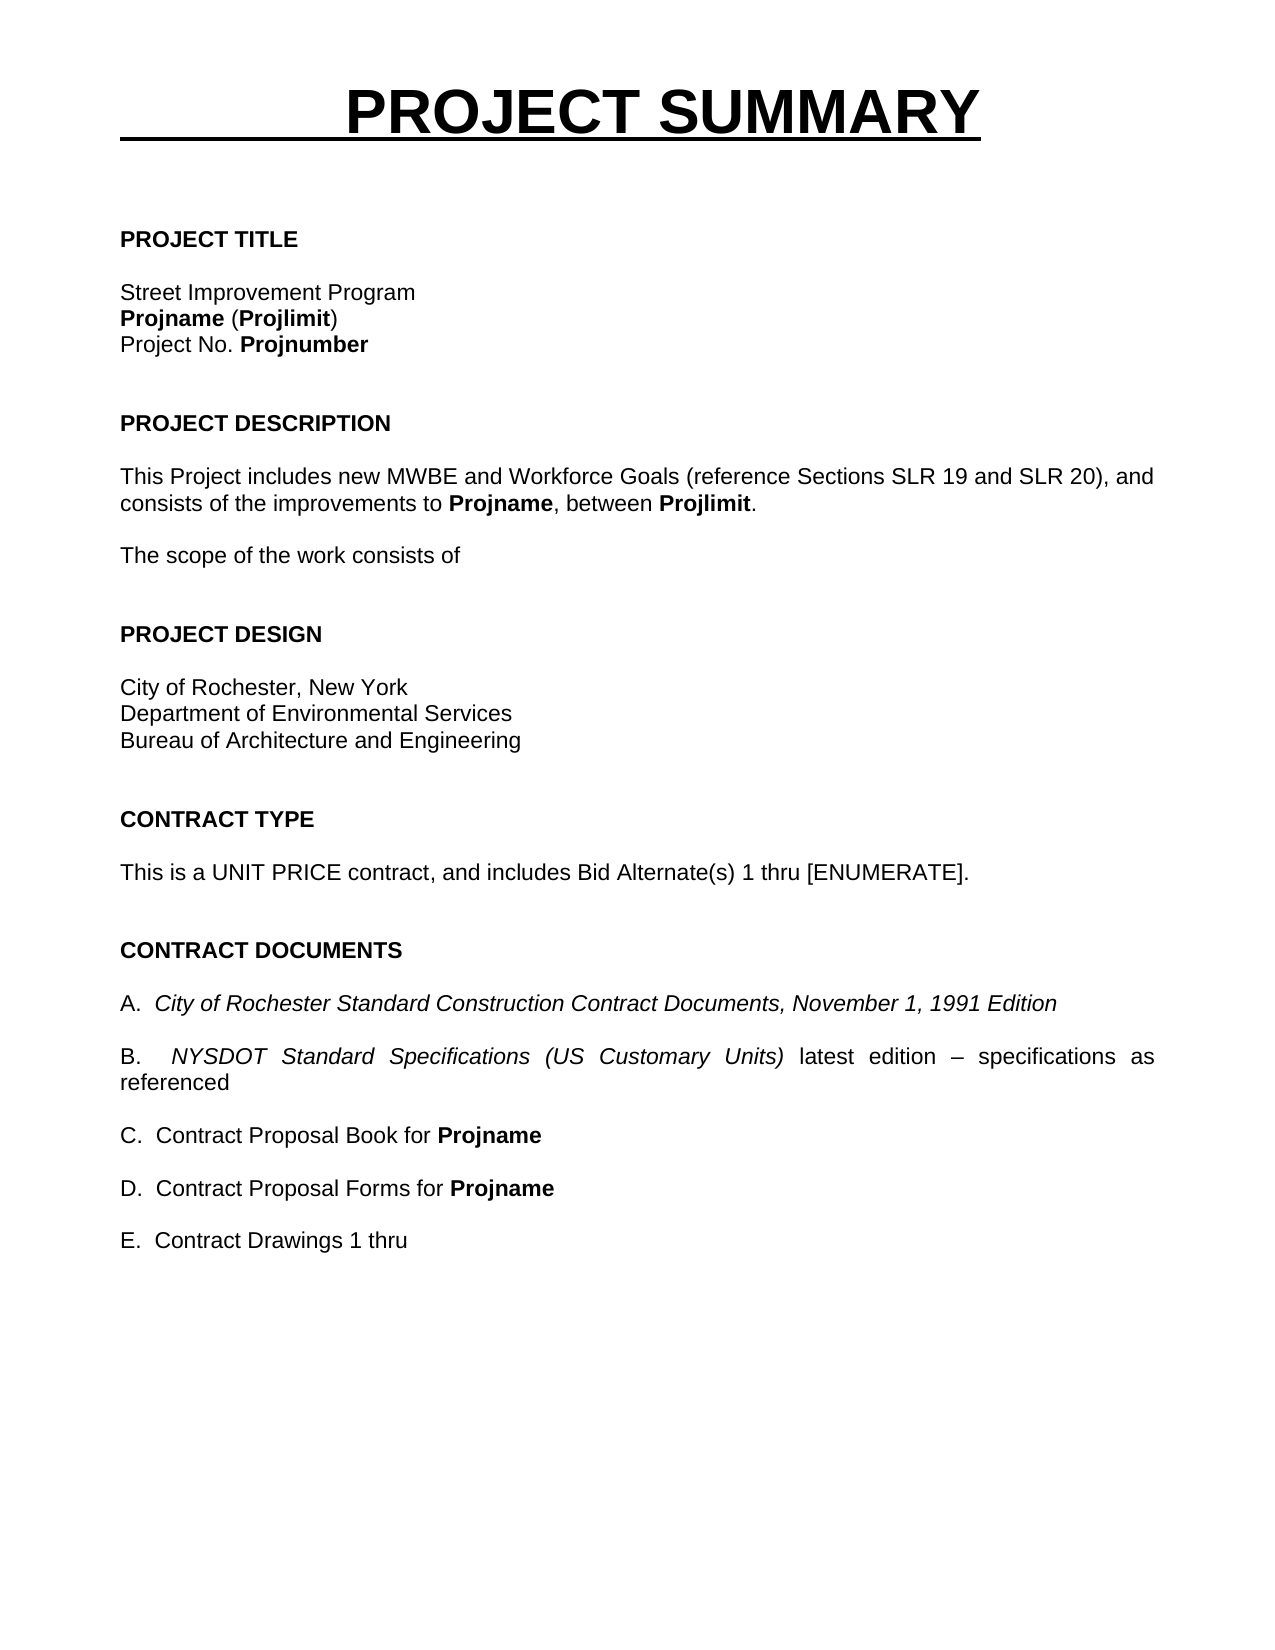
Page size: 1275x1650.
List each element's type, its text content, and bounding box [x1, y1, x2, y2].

text CONTRACT TYPE [120, 806, 1155, 832]
text PROJECT TITLE [120, 226, 1155, 252]
text E. Contract Drawings 1 thru [120, 1227, 1155, 1254]
text CONTRACT DOCUMENTS [120, 937, 1155, 964]
text PROJECT DESCRIPTION [120, 410, 1155, 437]
text PROJECT DESIGN [120, 621, 1155, 648]
text The scope of the work consists of [120, 542, 1155, 568]
text Department of Environmental Services [120, 700, 1155, 727]
text Bureau of Architecture and Engineering [120, 727, 1155, 753]
text PROJECT SUMMARY [120, 75, 1155, 147]
text This is a UNIT PRICE contract, and includes Bid Alternate(s) 1 thru [ENUMERATE]. [120, 858, 1155, 885]
text This Project includes new MWBE and Workforce Goals (reference Sections SLR 19 and SLR 20), and consists of the improvements to Projname, between Projlimit. [120, 463, 1155, 516]
text D. Contract Proposal Forms for Projname [120, 1175, 1155, 1201]
text City of Rochester, New York [120, 674, 1155, 700]
text Project No. Projnumber [120, 331, 1155, 358]
text B. NYSDOT Standard Specifications (US Customary Units) latest edition – specifications as referenced [120, 1043, 1155, 1096]
text Projname (Projlimit) [120, 305, 1155, 331]
text C. Contract Proposal Book for Projname [120, 1122, 1155, 1148]
text A. City of Rochester Standard Construction Contract Documents, November 1, 1991 Edition [120, 990, 1155, 1017]
text Street Improvement Program [120, 279, 1155, 305]
